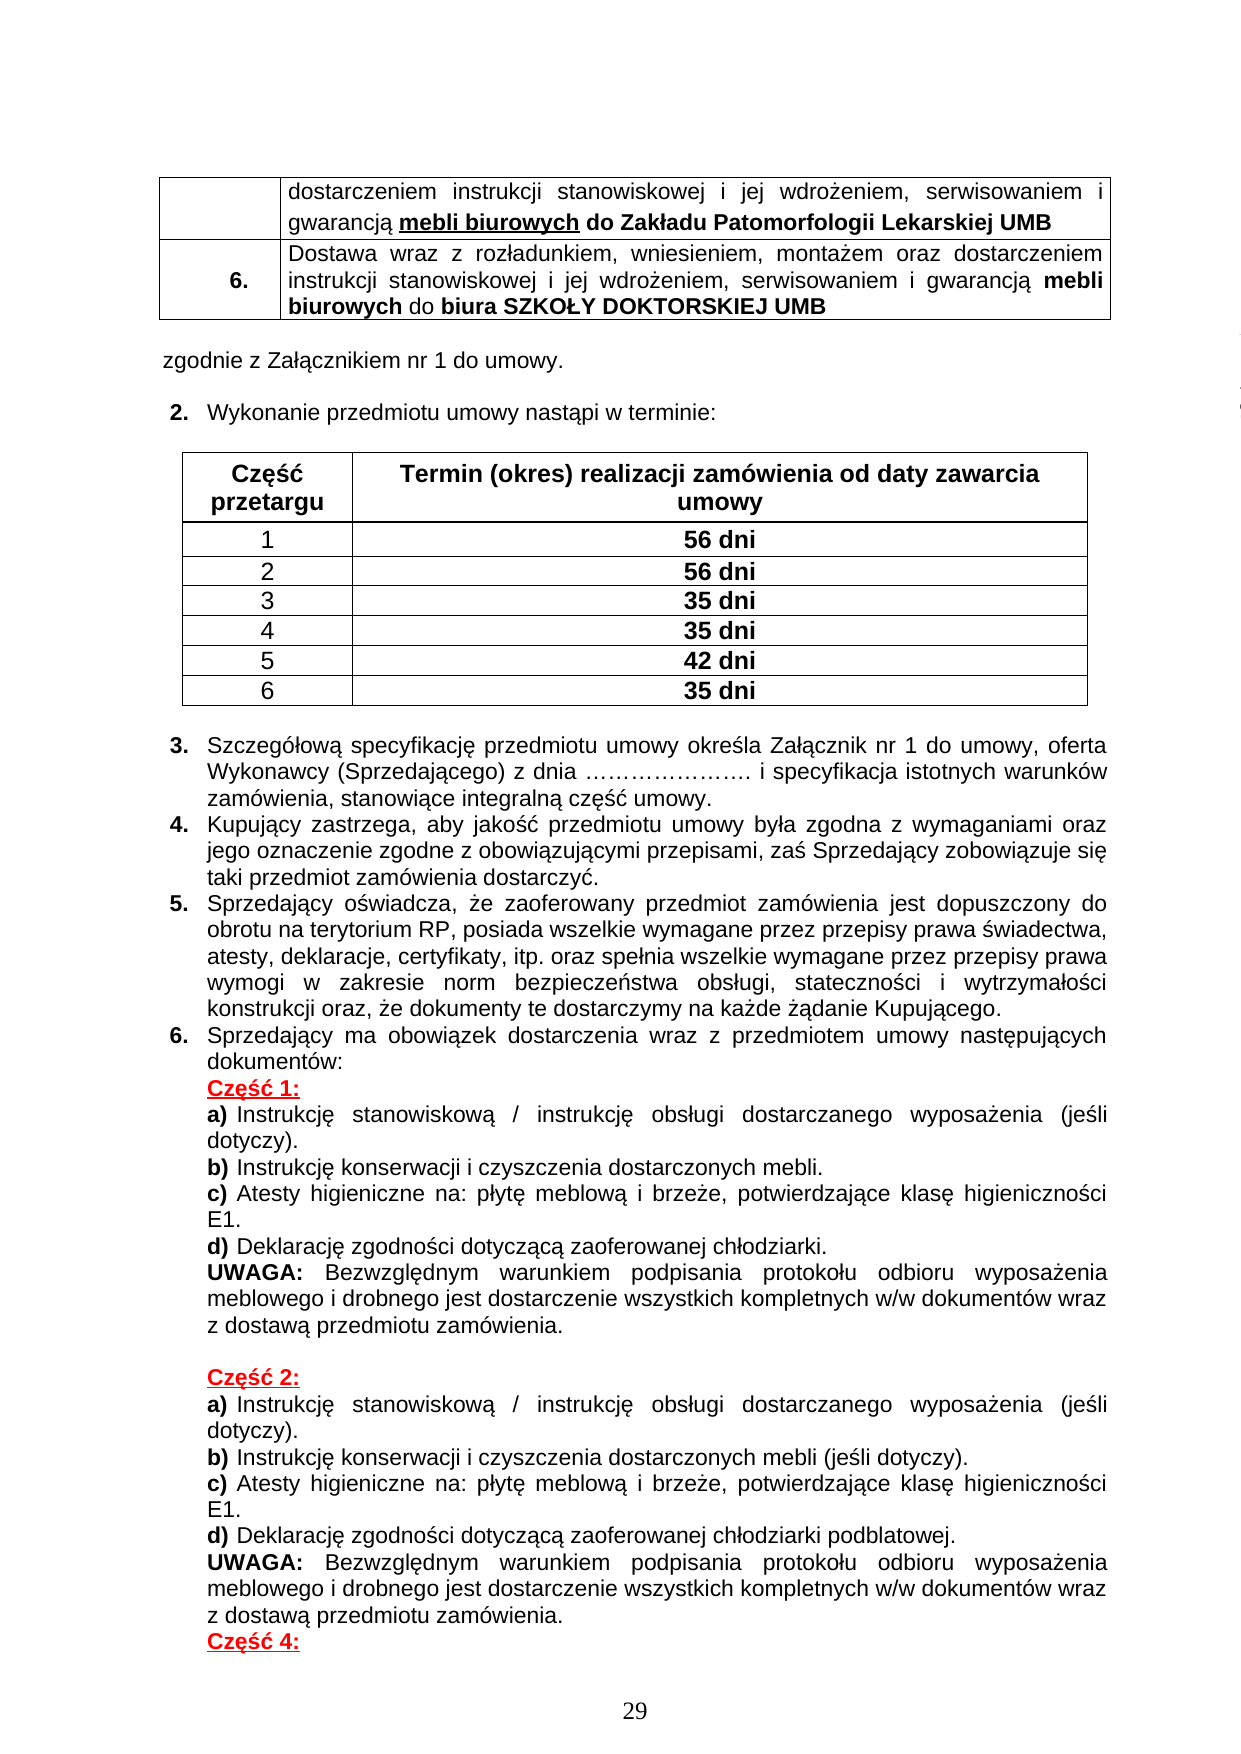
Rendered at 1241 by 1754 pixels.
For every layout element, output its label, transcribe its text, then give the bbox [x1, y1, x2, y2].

list Instrukcję konserwacji i czyszczenia dostarczonych mebli (jeśli dotyczy). [207, 1443, 1107, 1470]
text zgodnie z Załącznikiem nr 1 do umowy. [162, 347, 1107, 373]
table_cell 56 dni [353, 523, 1087, 556]
table_cell 35 dni [353, 586, 1087, 615]
list Deklarację zgodności dotyczącą zaoferowanej chłodziarki. [207, 1233, 1107, 1259]
table_cell 6 [183, 676, 352, 704]
table_header Część przetargu [183, 453, 352, 521]
table_cell 4 [183, 616, 352, 645]
list Sprzedający oświadcza, że zaoferowany przedmiot zamówienia jest dopuszczony do obrotu na terytorium RP, posiada wszelkie wymagane przez przepisy prawa świadectwa, atesty, deklaracje, certyfikaty, itp. oraz spełnia wszelkie wymagane przez przepisy prawa wymogi w zakresie norm bezpieczeństwa obsługi, stateczności i wytrzymałości konstrukcji oraz, że dokumenty te dostarczymy na każde żądanie Kupującego. [169, 890, 1107, 1022]
list Sprzedający ma obowiązek dostarczenia wraz z przedmiotem umowy następujących dokumentów: [169, 1022, 1107, 1074]
table_cell 35 dni [353, 616, 1087, 645]
text UWAGA: Bezwzględnym warunkiem podpisania protokołu odbioru wyposażenia meblowego i drobnego jest dostarczenie wszystkich kompletnych w/w dokumentów wraz z dostawą przedmiotu zamówienia. [207, 1259, 1107, 1338]
list Instrukcję stanowiskową / instrukcję obsługi dostarczanego wyposażenia (jeśli dotyczy). [207, 1391, 1107, 1443]
table_cell 5. [160, 178, 280, 239]
list Atesty higieniczne na: płytę meblową i brzeże, potwierdzające klasę higieniczności E1. [207, 1180, 1107, 1233]
list Atesty higieniczne na: płytę meblową i brzeże, potwierdzające klasę higieniczności E1. [207, 1470, 1107, 1522]
table_cell 5 [183, 646, 352, 675]
list Szczegółową specyfikację przedmiotu umowy określa Załącznik nr 1 do umowy, oferta Wykonawcy (Sprzedającego) z dnia …………………. i specyfikacja istotnych warunków zamówienia, stanowiące integralną część umowy. [169, 732, 1107, 811]
list Wykonanie przedmiotu umowy nastąpi w terminie: [169, 399, 1107, 426]
table_cell 42 dni [353, 646, 1087, 675]
list UWAGA: Bezwzględnym warunkiem podpisania protokołu odbioru wyposażenia meblowego i drobnego jest dostarczenie wszystkich kompletnych w/w dokumentów wraz z dostawą przedmiotu zamówienia. [207, 1549, 1107, 1628]
table_cell 2 [183, 557, 352, 585]
table_cell Dostawa wraz z rozładunkiem, wniesieniem, montażem oraz dostarczeniem instrukcji stanowiskowej i jej wdrożeniem, serwisowaniem i gwarancją mebli biurowych do biura SZKOŁY DOKTORSKIEJ UMB [281, 240, 1110, 319]
text Część 1: [207, 1074, 1107, 1101]
table_cell 6. [160, 240, 280, 319]
table_cell 1 [183, 523, 352, 556]
table_cell 56 dni [353, 557, 1087, 585]
table_cell 35 dni [353, 676, 1087, 704]
list Kupujący zastrzega, aby jakość przedmiotu umowy była zgodna z wymaganiami oraz jego oznaczenie zgodne z obowiązującymi przepisami, zaś Sprzedający zobowiązuje się taki przedmiot zamówienia dostarczyć. [169, 811, 1107, 890]
text Część 2: [207, 1364, 1107, 1391]
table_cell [281, 178, 1110, 239]
table_header Termin (okres) realizacji zamówienia od daty zawarcia umowy [353, 453, 1087, 521]
table_cell 3 [183, 586, 352, 615]
list Instrukcję stanowiskową / instrukcję obsługi dostarczanego wyposażenia (jeśli dotyczy). [207, 1101, 1107, 1153]
text Część 4: [207, 1628, 1107, 1654]
list Instrukcję konserwacji i czyszczenia dostarczonych mebli. [207, 1153, 1107, 1180]
list Deklarację zgodności dotyczącą zaoferowanej chłodziarki podblatowej. [207, 1522, 1107, 1549]
